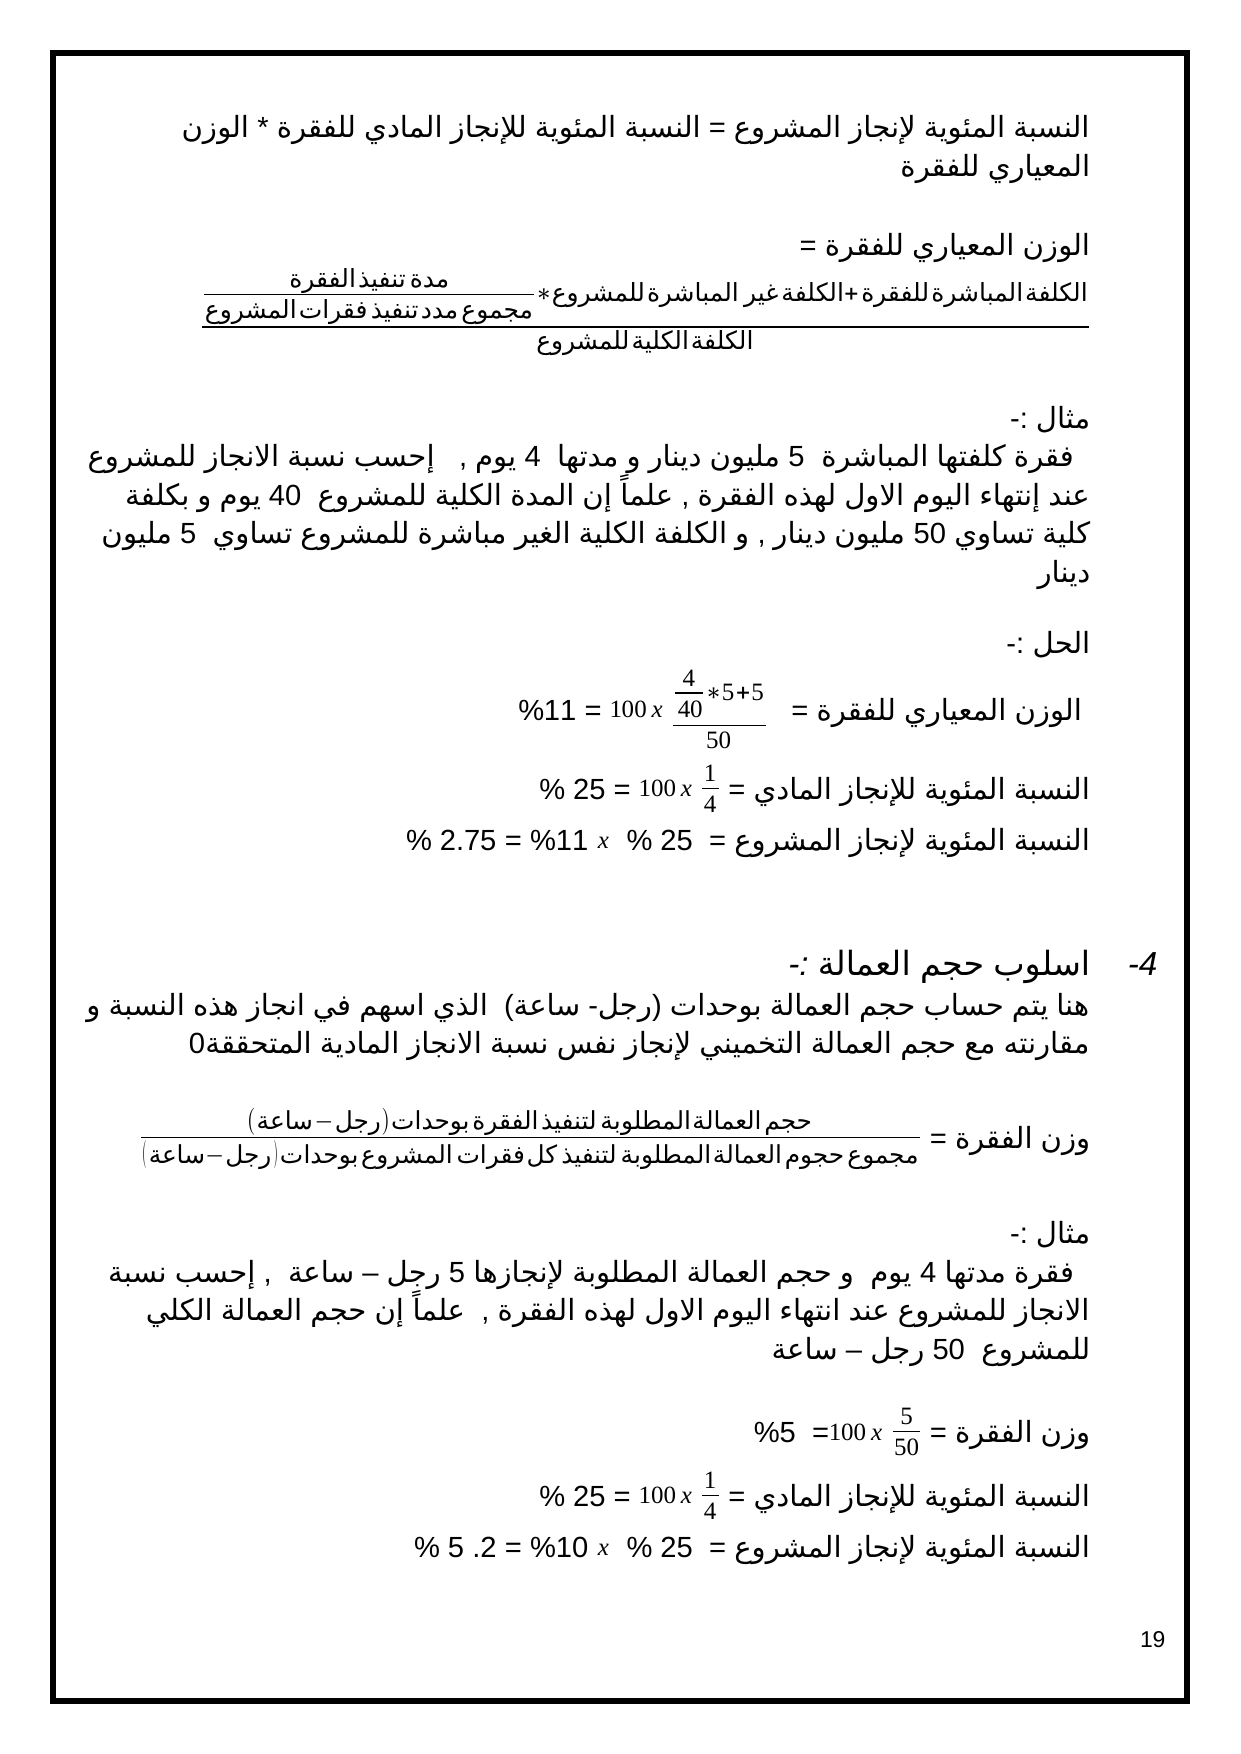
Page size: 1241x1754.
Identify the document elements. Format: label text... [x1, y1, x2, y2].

list الحل :- [75, 626, 1090, 659]
list النسبة المئوية للإنجاز المادي = = 25 % [75, 759, 1090, 818]
list هنا يتم حساب حجم العمالة بوحدات (رجل- ساعة) الذي اسهم في انجاز هذه النسبة و مقارنته مع حجم العمالة التخميني لإنجاز نفس نسبة الانجاز المادية المتحققة0 [75, 988, 1090, 1060]
list مثال :- [75, 1216, 1090, 1250]
list وزن الفقرة = = 5% [75, 1402, 1090, 1461]
list مثال :- [75, 401, 1090, 434]
list النسبة المئوية لإنجاز المشروع = 25 % 11% = 2.75 % [75, 823, 1090, 857]
list فقرة كلفتها المباشرة 5 مليون دينار و مدتها 4 يوم , إحسب نسبة الانجاز للمشروع عند إنتهاء اليوم الاول لهذه الفقرة , علماً إن المدة الكلية للمشروع 40 يوم و بكلفة كلية تساوي 50 مليون دينار , و الكلفة الكلية الغير مباشرة للمشروع تساوي 5 مليون دينار [75, 439, 1090, 588]
list اسلوب حجم العمالة :- [75, 944, 1128, 982]
list النسبة المئوية لإنجاز المشروع = النسبة المئوية للإنجاز المادي للفقرة * الوزن المعياري للفقرة [75, 110, 1090, 182]
list الوزن المعياري للفقرة = = 11% [75, 664, 1090, 754]
list وزن الفقرة = [75, 1106, 1090, 1170]
list النسبة المئوية لإنجاز المشروع = 25 % 10% = 2. 5 % [75, 1530, 1090, 1564]
list النسبة المئوية للإنجاز المادي = = 25 % [75, 1466, 1090, 1525]
list الوزن المعياري للفقرة = [75, 228, 1090, 356]
list فقرة مدتها 4 يوم و حجم العمالة المطلوبة لإنجازها 5 رجل – ساعة , إحسب نسبة الانجاز للمشروع عند انتهاء اليوم الاول لهذه الفقرة , علماً إن حجم العمالة الكلي للمشروع 50 رجل – ساعة [75, 1255, 1090, 1365]
